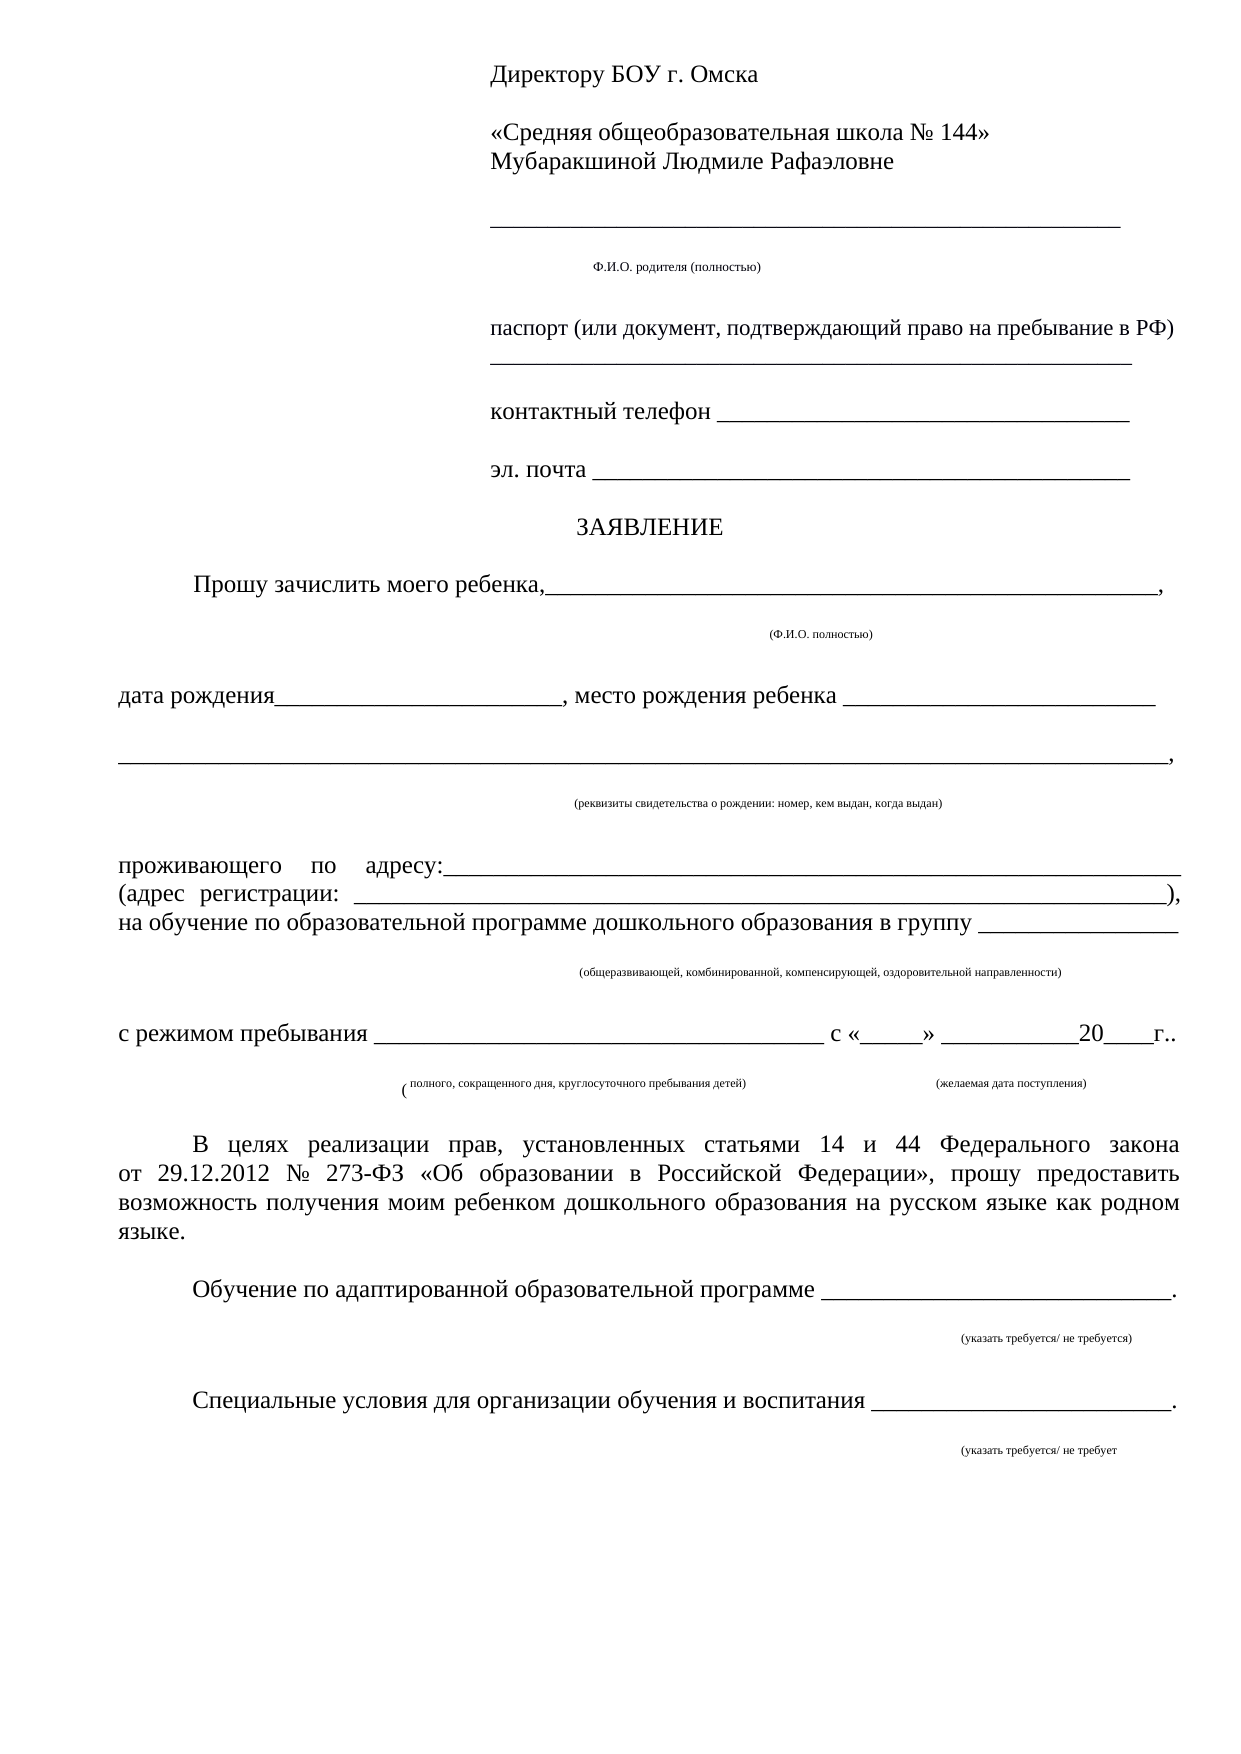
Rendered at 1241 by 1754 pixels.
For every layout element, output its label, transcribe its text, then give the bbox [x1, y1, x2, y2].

text (Ф.И.О. полностью) [118, 627, 1181, 651]
text Директору БОУ г. Омска [490, 59, 1181, 88]
text (реквизиты свидетельства о рождении: номер, кем выдан, когда выдан) [118, 796, 1181, 821]
text Обучение по адаптированной образовательной программе ____________________________. [118, 1274, 1181, 1302]
text эл. почта ___________________________________________ [490, 454, 1181, 482]
text В целях реализации прав, установленных статьями 14 и 44 Федерального закона от 29.12.2012 № 273-ФЗ «Об образовании в Российской Федерации», прошу предоставить возможность получения моим ребенком дошкольного образования на русском языке как родном языке. [118, 1129, 1181, 1244]
text Ф.И.О. родителя (полностью) [490, 259, 1181, 285]
text (общеразвивающей, комбинированной, компенсирующей, оздоровительной направленности) [118, 965, 1181, 989]
text «Средняя общеобразовательная школа № 144» Мубаракшиной Людмиле Рафаэловне [490, 117, 1181, 174]
text с режимом пребывания ____________________________________ с «_____» ___________20____г.. [118, 1018, 1181, 1047]
text (указать требуется/ не требует [118, 1443, 1181, 1467]
text ( полного, сокращенного дня, круглосуточного пребывания детей) (желаемая дата поступления) [118, 1076, 1181, 1100]
text дата рождения_______________________, место рождения ребенка _________________________ [118, 681, 1181, 709]
text проживающего по адресу:___________________________________________________________ (адрес регистрации: _________________________________________________________________), на обучение по образовательной программе дошкольного образования в группу ________________ [118, 850, 1181, 936]
text паспорт (или документ, подтверждающий право на пребывание в РФ) ________________________________________________________ [490, 314, 1181, 367]
text (указать требуется/ не требуется) [118, 1332, 1181, 1356]
text ЗАЯВЛЕНИЕ [118, 512, 1181, 540]
text Специальные условия для организации обучения и воспитания ________________________. [118, 1385, 1181, 1413]
text контактный телефон _________________________________ [490, 396, 1181, 425]
text _______________________________________________________ [490, 204, 1181, 230]
text Прошу зачислить моего ребенка,_________________________________________________, [118, 569, 1181, 598]
text ____________________________________________________________________________________, [118, 738, 1181, 767]
